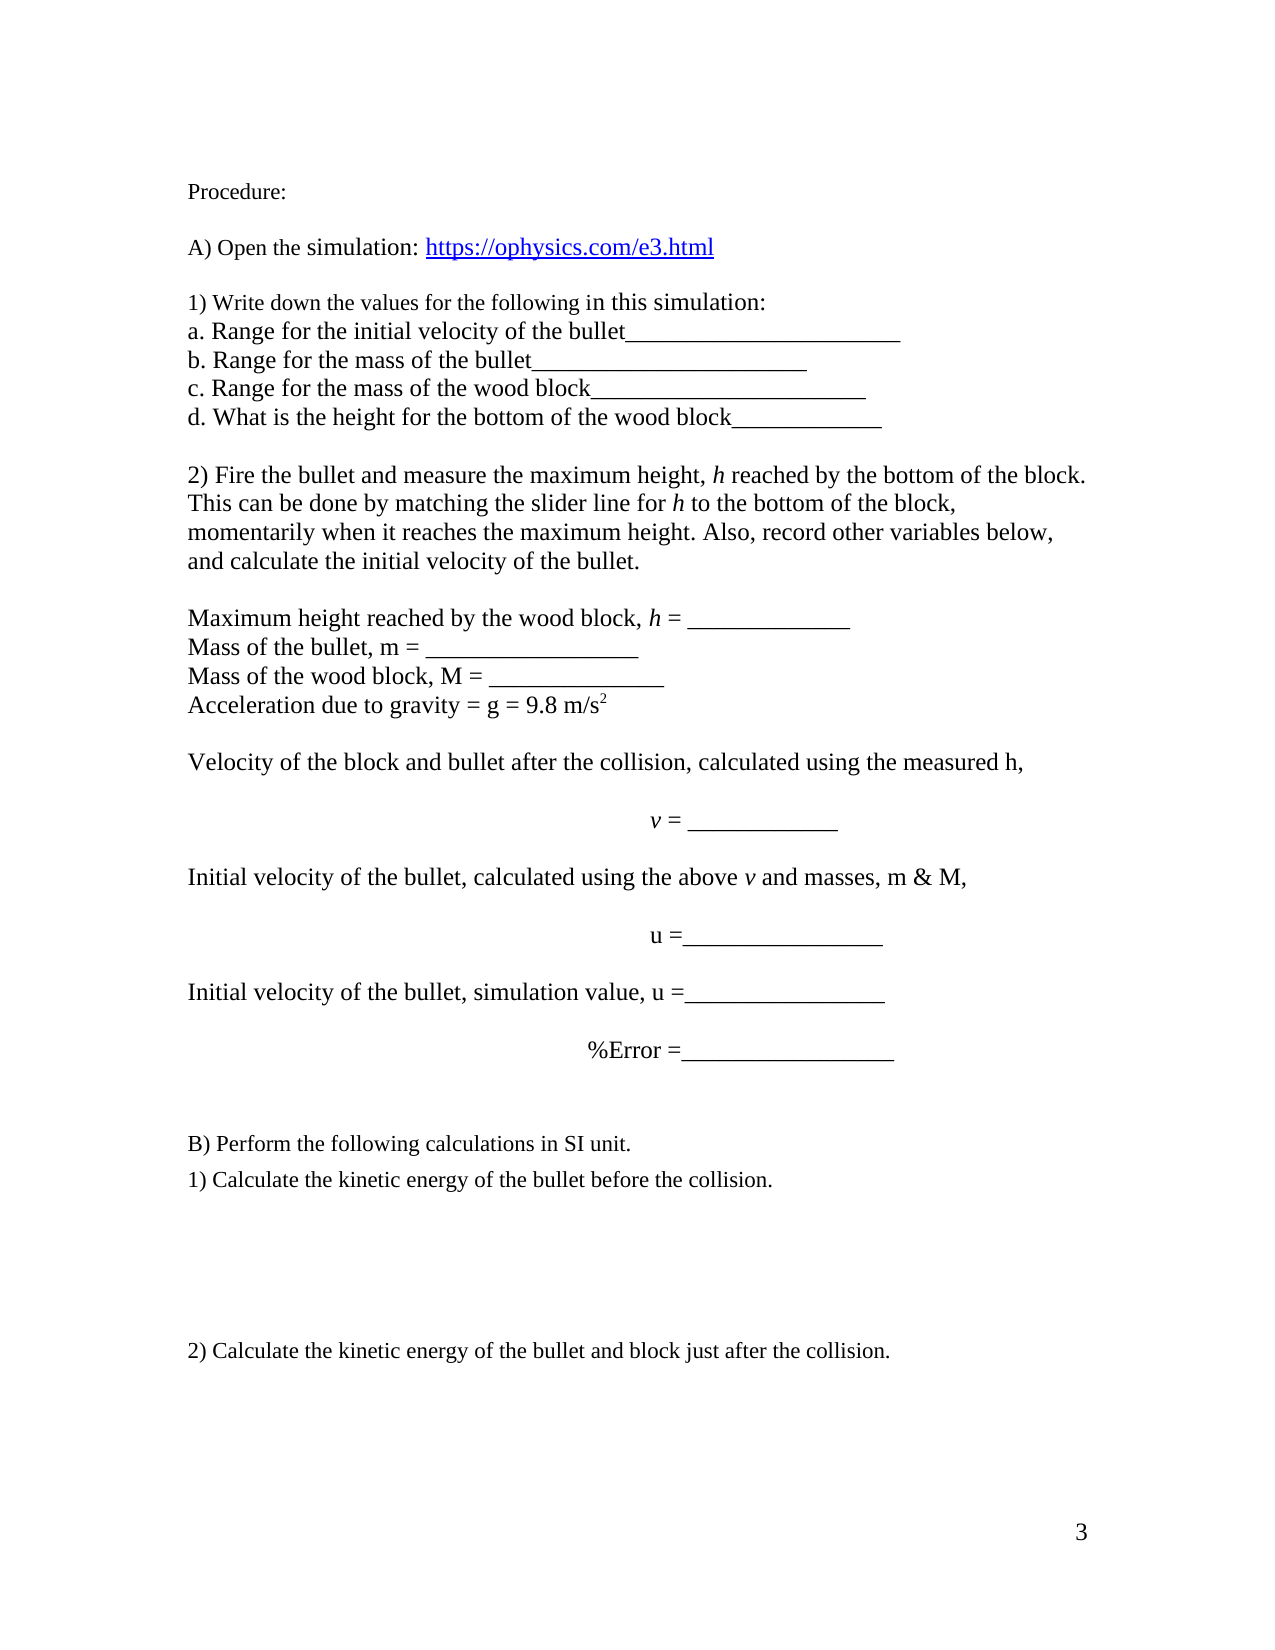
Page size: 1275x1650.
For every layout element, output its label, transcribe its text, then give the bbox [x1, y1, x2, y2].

text a. Range for the initial velocity of the bullet______________________ [187, 316, 1087, 345]
text c. Range for the mass of the wood block______________________ [187, 373, 1087, 402]
text d. What is the height for the bottom of the wood block____________ [187, 402, 1087, 431]
text Procedure: [187, 178, 1087, 204]
text Velocity of the block and bullet after the collision, calculated using the measured h, v = ____________ [187, 747, 1087, 862]
text Acceleration due to gravity = g = 9.8 m/s2 [187, 690, 1087, 718]
text Initial velocity of the bullet, calculated using the above v and masses, m & M, [187, 862, 1087, 920]
text u =________________ [187, 920, 1087, 948]
text %Error =_________________ [187, 1035, 1087, 1063]
text B) Perform the following calculations in SI unit. 1) Calculate the kinetic energy of the bullet before the collision. [187, 1121, 1087, 1193]
text 2) Calculate the kinetic energy of the bullet and block just after the collision. [187, 1308, 1087, 1363]
text 1) Write down the values for the following in this simulation: [187, 287, 1087, 316]
text A) Open the simulation: https://ophysics.com/e3.html [187, 232, 1087, 261]
text Maximum height reached by the wood block, h = _____________ [187, 603, 1087, 632]
text 2) Fire the bullet and measure the maximum height, h reached by the bottom of the block. This can be done by matching the slider line for h to the bottom of the block, momentarily when it reaches the maximum height. Also, record other variables below, and calculate the initial velocity of the bullet. [187, 460, 1087, 575]
text Mass of the wood block, M = ______________ [187, 661, 1087, 690]
text Initial velocity of the bullet, simulation value, u =________________ [187, 977, 1087, 1006]
text b. Range for the mass of the bullet______________________ [187, 345, 1087, 373]
text Mass of the bullet, m = _________________ [187, 632, 1087, 661]
